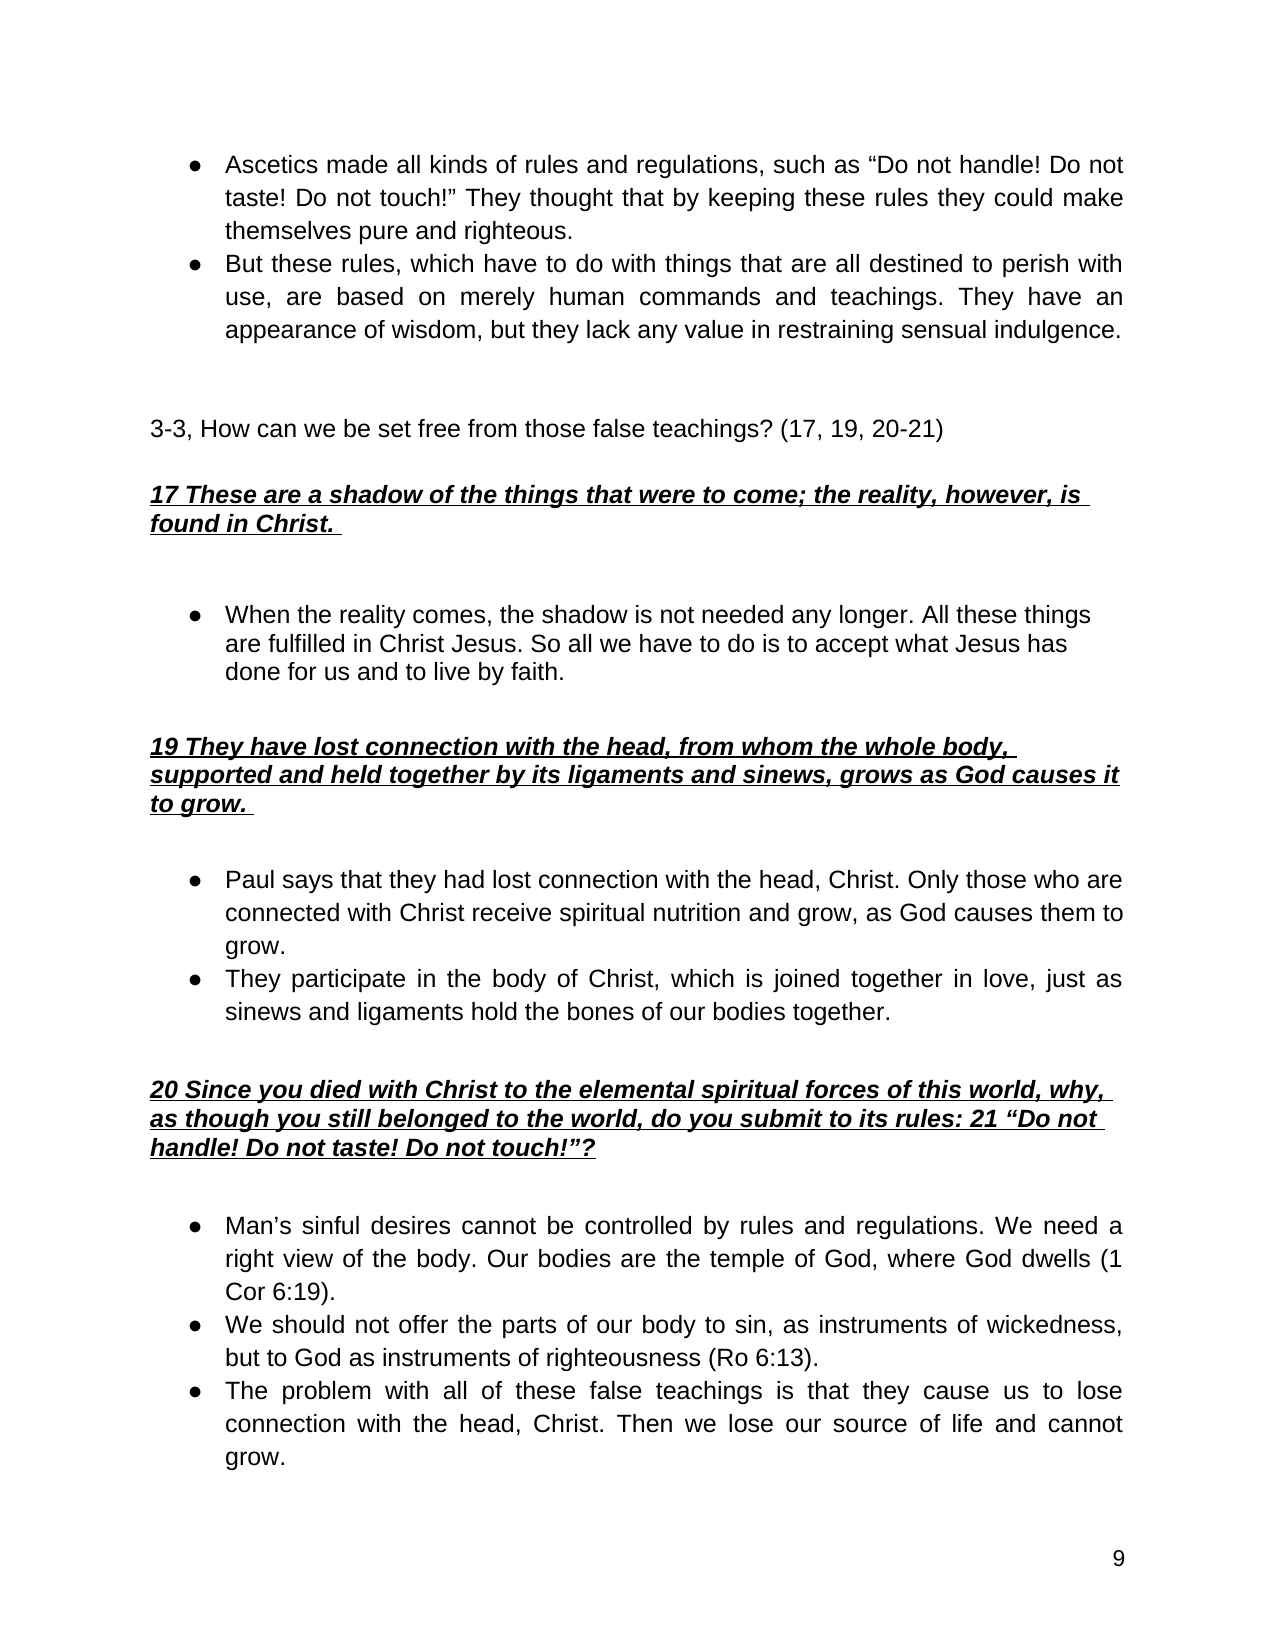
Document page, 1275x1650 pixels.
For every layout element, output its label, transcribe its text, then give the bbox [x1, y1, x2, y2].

list We should not offer the parts of our body to sin, as instruments of wickedness, but to God as instruments of righteousness (Ro 6:13). [187, 1310, 1125, 1372]
list They participate in the body of Christ, which is joined together in love, just as sinews and ligaments hold the bones of our bodies together. [187, 964, 1125, 1025]
list Man’s sinful desires cannot be controlled by rules and regulations. We need a right view of the body. Our bodies are the temple of God, where God dwells (1 Cor 6:19). [187, 1211, 1125, 1306]
list Ascetics made all kinds of rules and regulations, such as “Do not handle! Do not taste! Do not touch!” They thought that by keeping these rules they could make themselves pure and righteous. [187, 150, 1125, 245]
list When the reality comes, the shadow is not needed any longer. All these things are fulfilled in Christ Jesus. So all we have to do is to accept what Jesus has done for us and to live by faith. [187, 600, 1125, 686]
list The problem with all of these false teachings is that they cause us to lose connection with the head, Christ. Then we lose our source of life and cannot grow. [187, 1376, 1125, 1471]
text 3-3, How can we be set free from those false teachings? (17, 19, 20-21) [150, 414, 1125, 443]
text 17 These are a shadow of the things that were to come; the reality, however, is found in Christ. [150, 480, 1125, 538]
list Paul says that they had lost connection with the head, Christ. Only those who are connected with Christ receive spiritual nutrition and grow, as God causes them to grow. [187, 864, 1125, 959]
text 19 They have lost connection with the head, from whom the whole body, supported and held together by its ligaments and sinews, grows as God causes it to grow. [150, 731, 1125, 818]
text 20 Since you died with Christ to the elemental spiritual forces of this world, why, as though you still belonged to the world, do you submit to its rules: 21 “Do not handle! Do not taste! Do not touch!”? [150, 1075, 1125, 1161]
list But these rules, which have to do with things that are all destined to perish with use, are based on merely human commands and teachings. They have an appearance of wisdom, but they lack any value in restraining sensual indulgence. [187, 249, 1125, 344]
